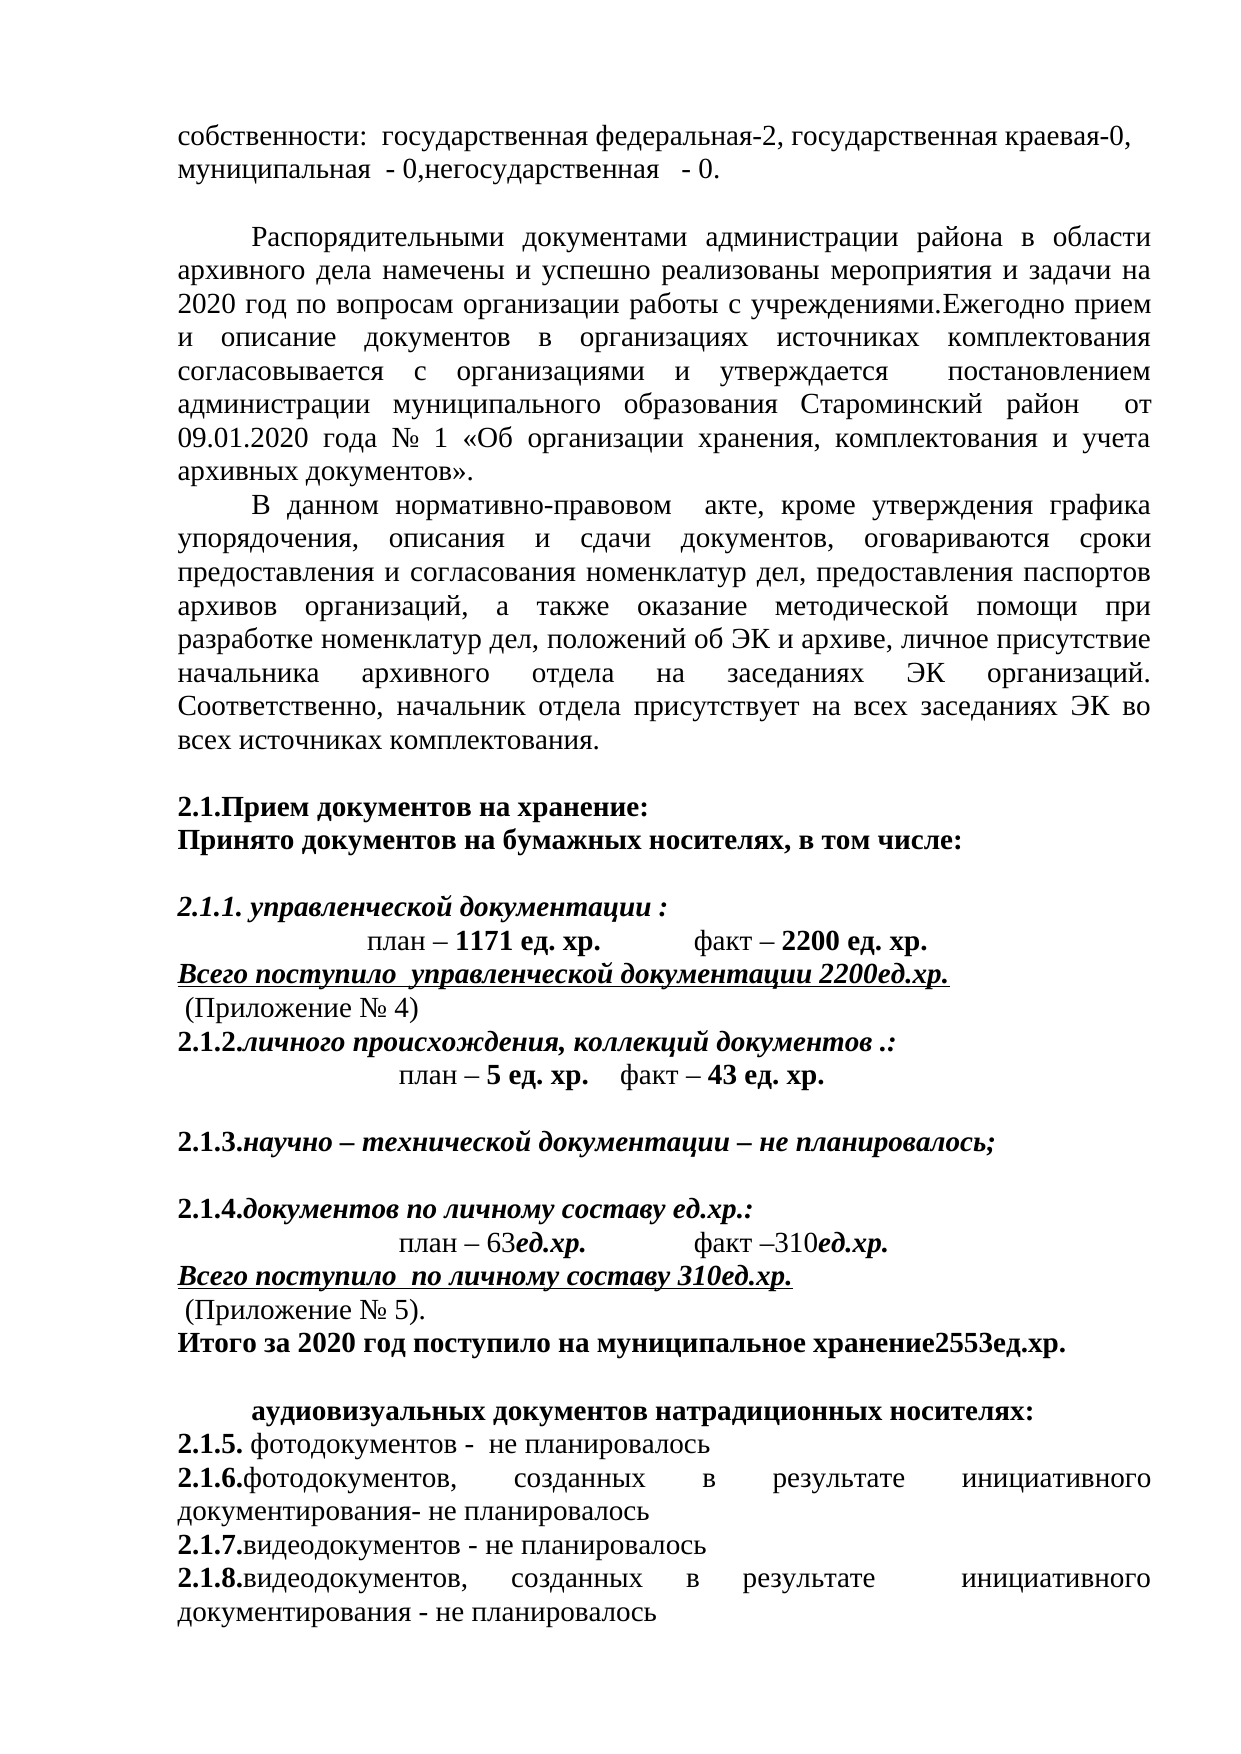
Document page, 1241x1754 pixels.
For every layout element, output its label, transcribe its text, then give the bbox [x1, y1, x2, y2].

text 2.1.1. управленческой документации : [177, 889, 1152, 923]
text 2.1.3.научно – технической документации – не планировалось; [177, 1124, 1152, 1158]
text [177, 118, 1152, 185]
text план – 5 ед. хр. факт – 43 ед. хр. [177, 1057, 1152, 1091]
text 2.1.6.фотодокументов, созданных в результате инициативного документирования- не планировалось [177, 1460, 1152, 1527]
text Распорядительными документами администрации района в области архивного дела намечены и успешно реализованы мероприятия и задачи на 2020 год по вопросам организации работы с учреждениями.Ежегодно прием и описание документов в организациях источниках комплектования согласовывается с организациями и утверждается постановлением администрации муниципального образования Староминский район от 09.01.2020 года № 1 «Об организации хранения, комплектования и учета архивных документов». [177, 219, 1152, 487]
text Всего поступило управленческой документации 2200ед.хр. [177, 957, 1152, 990]
text Всего поступило по личному составу 310ед.хр. [177, 1258, 1152, 1292]
text 2.1.5. фотодокументов - не планировалось [177, 1426, 1152, 1460]
text (Приложение № 4) [177, 990, 1152, 1024]
text план – 63ед.хр. факт –310ед.хр. [177, 1225, 1152, 1258]
text 2.1.8.видеодокументов, созданных в результате инициативного документирования - не планировалось [177, 1560, 1152, 1627]
text аудиовизуальных документов натрадиционных носителях: [177, 1393, 1152, 1426]
text 2.1.Прием документов на хранение: [177, 789, 1152, 822]
text 2.1.2.личного происхождения, коллекций документов .: [177, 1024, 1152, 1057]
text Принято документов на бумажных носителях, в том числе: [177, 822, 1152, 856]
text 2.1.7.видеодокументов - не планировалось [177, 1527, 1152, 1560]
text план – 1171 ед. хр. факт – 2200 ед. хр. [177, 923, 1152, 957]
text Итого за 2020 год поступило на муниципальное хранение2553ед.хр. [177, 1326, 1152, 1359]
text 2.1.4.документов по личному составу ед.хр.: [177, 1191, 1152, 1225]
text В данном нормативно-правовом акте, кроме утверждения графика упорядочения, описания и сдачи документов, оговариваются сроки предоставления и согласования номенклатур дел, предоставления паспортов архивов организаций, а также оказание методической помощи при разработке номенклатур дел, положений об ЭК и архиве, личное присутствие начальника архивного отдела на заседаниях ЭК организаций. Соответственно, начальник отдела присутствует на всех заседаниях ЭК во всех источниках комплектования. [177, 487, 1152, 755]
text (Приложение № 5). [177, 1292, 1152, 1326]
